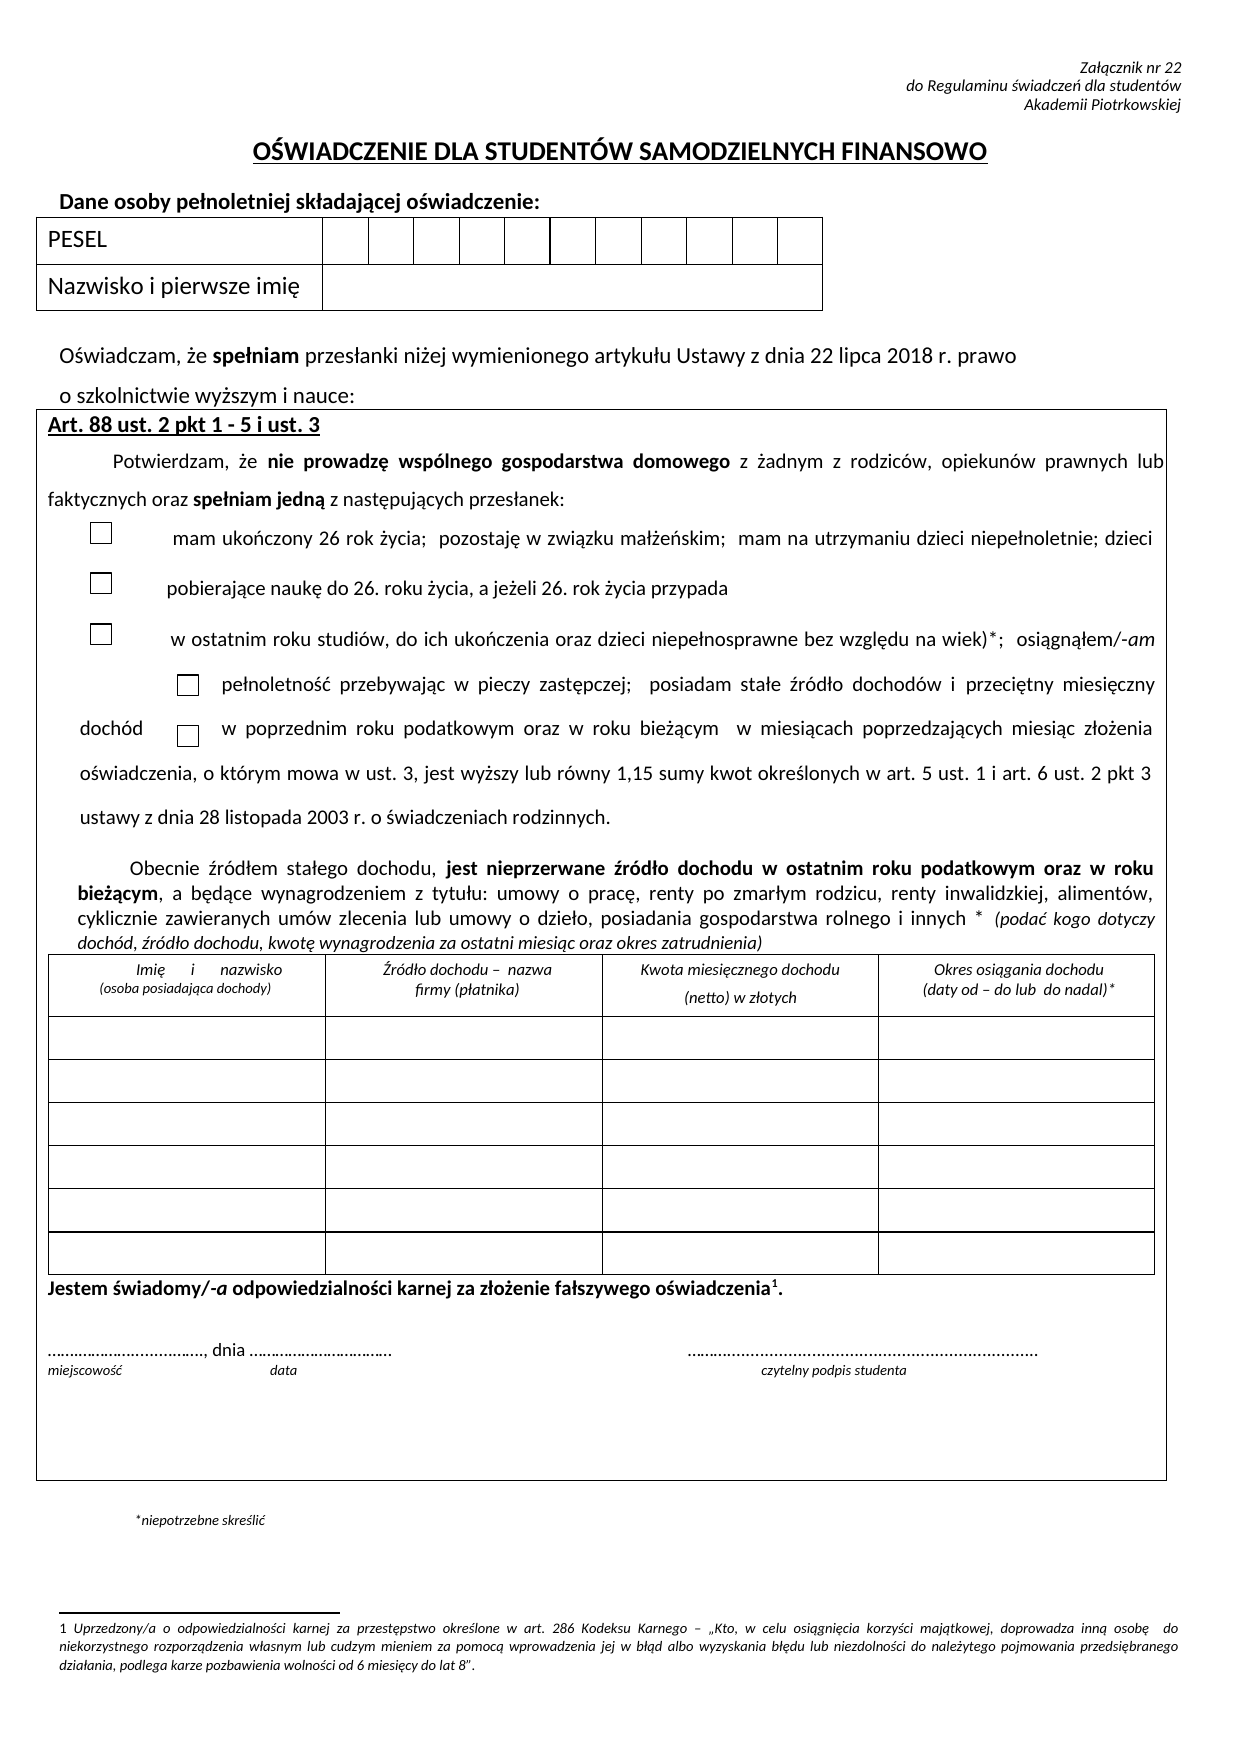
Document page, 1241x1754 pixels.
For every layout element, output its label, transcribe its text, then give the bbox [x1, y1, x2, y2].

table_cell Nazwisko i pierwsze imię [37, 265, 322, 310]
table_header PESEL [37, 218, 322, 263]
table_header [733, 218, 777, 263]
table_header [596, 218, 641, 263]
table_header [551, 218, 595, 263]
table_header [778, 218, 822, 263]
text Załącznik nr 22 do Regulaminu świadczeń dla studentów Akademii Piotrkowskiej [59, 59, 1181, 114]
table_header [460, 218, 504, 263]
table_cell [323, 265, 822, 310]
table_header [687, 218, 732, 263]
table_header [323, 218, 368, 263]
text Oświadczam, że spełniam przesłanki niżej wymienionego artykułu Ustawy z dnia 22 lipca 2018 r. prawo [59, 341, 1181, 369]
text OŚWIADCZENIE DLA STUDENTÓW SAMODZIELNYCH FINANSOWO [59, 134, 1181, 167]
table_header Art. 88 ust. 2 pkt 1 - 5 i ust. 3 Potwierdzam, że nie prowadzę wspólnego gospodarstwa domowego z żadnym z rodziców, opiekunów prawnych lub faktycznych oraz spełniam jedną z następujących przesłanek: mam ukończony 26 rok życia; pozostaję w związku małżeńskim; mam na utrzymaniu dzieci niepełnoletnie; dzieci pobierające naukę do 26. roku życia, a jeżeli 26. rok życia przypada w ostatnim roku studiów, do ich ukończenia oraz dzieci niepełnosprawne bez względu na wiek)*; osiągnąłem/-am pełnoletność przebywając w pieczy zastępczej; posiadam stałe źródło dochodów i przeciętny miesięczny dochód w poprzednim roku podatkowym oraz w roku bieżącym w miesiącach poprzedzających miesiąc złożenia oświadczenia, o którym mowa w ust. 3, jest wyższy lub równy 1,15 sumy kwot określonych w art. 5 ust. 1 i art. 6 ust. 2 pkt 3 ustawy z dnia 28 listopada 2003 r. o świadczeniach rodzinnych. Obecnie źródłem stałego dochodu, jest nieprzerwane źródło dochodu w ostatnim roku podatkowym oraz w roku bieżącym, a będące wynagrodzeniem z tytułu: umowy o pracę, renty po zmarłym rodzicu, renty inwalidzkiej, alimentów, cyklicznie zawieranych umów zlecenia lub umowy o dzieło, posiadania gospodarstwa rolnego i innych * (podać kogo dotyczy dochód, źródło dochodu, kwotę wynagrodzenia za ostatni miesiąc oraz okres zatrudnienia) Jestem świadomy/-a odpowiedzialności karnej za złożenie fałszywego oświadczenia. …….………….........……., dnia …………………………… ……….................................................................. miejscowość data czytelny podpis studenta [37, 410, 1166, 1480]
text o szkolnictwie wyższym i nauce: [59, 381, 1181, 409]
table_header [642, 218, 686, 263]
text *niepotrzebne skreślić [134, 1511, 1181, 1529]
table_header [414, 218, 459, 263]
table_header [505, 218, 549, 263]
text Dane osoby pełnoletniej składającej oświadczenie: [59, 187, 1181, 215]
table_header [369, 218, 413, 263]
